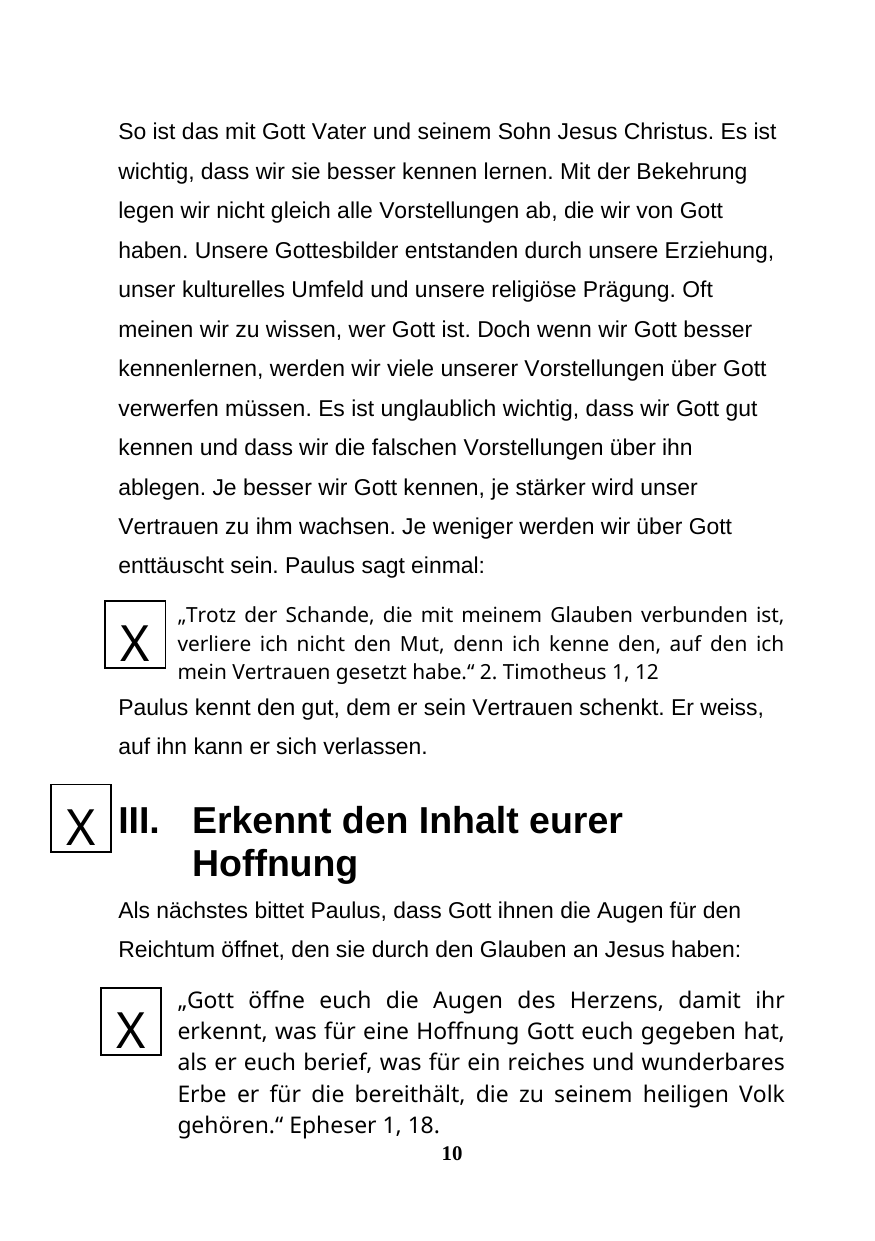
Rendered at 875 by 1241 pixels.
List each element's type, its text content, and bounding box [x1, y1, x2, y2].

list Paulus kennt den gut, dem er sein Vertrauen schenkt. Er weiss, auf ihn kann er sich verlassen. [118, 694, 785, 760]
subtitle Erkennt den Inhalt eurer Hoffnung [118, 798, 785, 884]
list So ist das mit Gott Vater und seinem Sohn Jesus Christus. Es ist wichtig, dass wir sie besser kennen lernen. Mit der Bekehrung legen wir nicht gleich alle Vorstellungen ab, die wir von Gott haben. Unsere Gottesbilder entstanden durch unsere Erziehung, unser kulturelles Umfeld und unsere religiöse Prägung. Oft meinen wir zu wissen, wer Gott ist. Doch wenn wir Gott besser kennenlernen, werden wir viele unserer Vorstellungen über Gott verwerfen müssen. Es ist unglaublich wichtig, dass wir Gott gut kennen und dass wir die falschen Vorstellungen über ihn ablegen. Je besser wir Gott kennen, je stärker wird unser Vertrauen zu ihm wachsen. Je weniger werden wir über Gott enttäuscht sein. Paulus sagt einmal: [118, 118, 785, 579]
text „Gott öffne euch die Augen des Herzens, damit ihr erkennt, was für eine Hoffnung Gott euch gegeben hat, als er euch berief, was für ein reiches und wunderbares Erbe er für die bereithält, die zu seinem heiligen Volk gehören.“ Epheser 1, 18. [177, 984, 785, 1140]
text „Trotz der Schande, die mit meinem Glauben verbunden ist, verliere ich nicht den Mut, denn ich kenne den, auf den ich mein Vertrauen gesetzt habe.“ 2. Timotheus 1, 12 [177, 600, 785, 686]
list Als nächstes bittet Paulus, dass Gott ihnen die Augen für den Reichtum öffnet, den sie durch den Glauben an Jesus haben: [118, 897, 785, 962]
